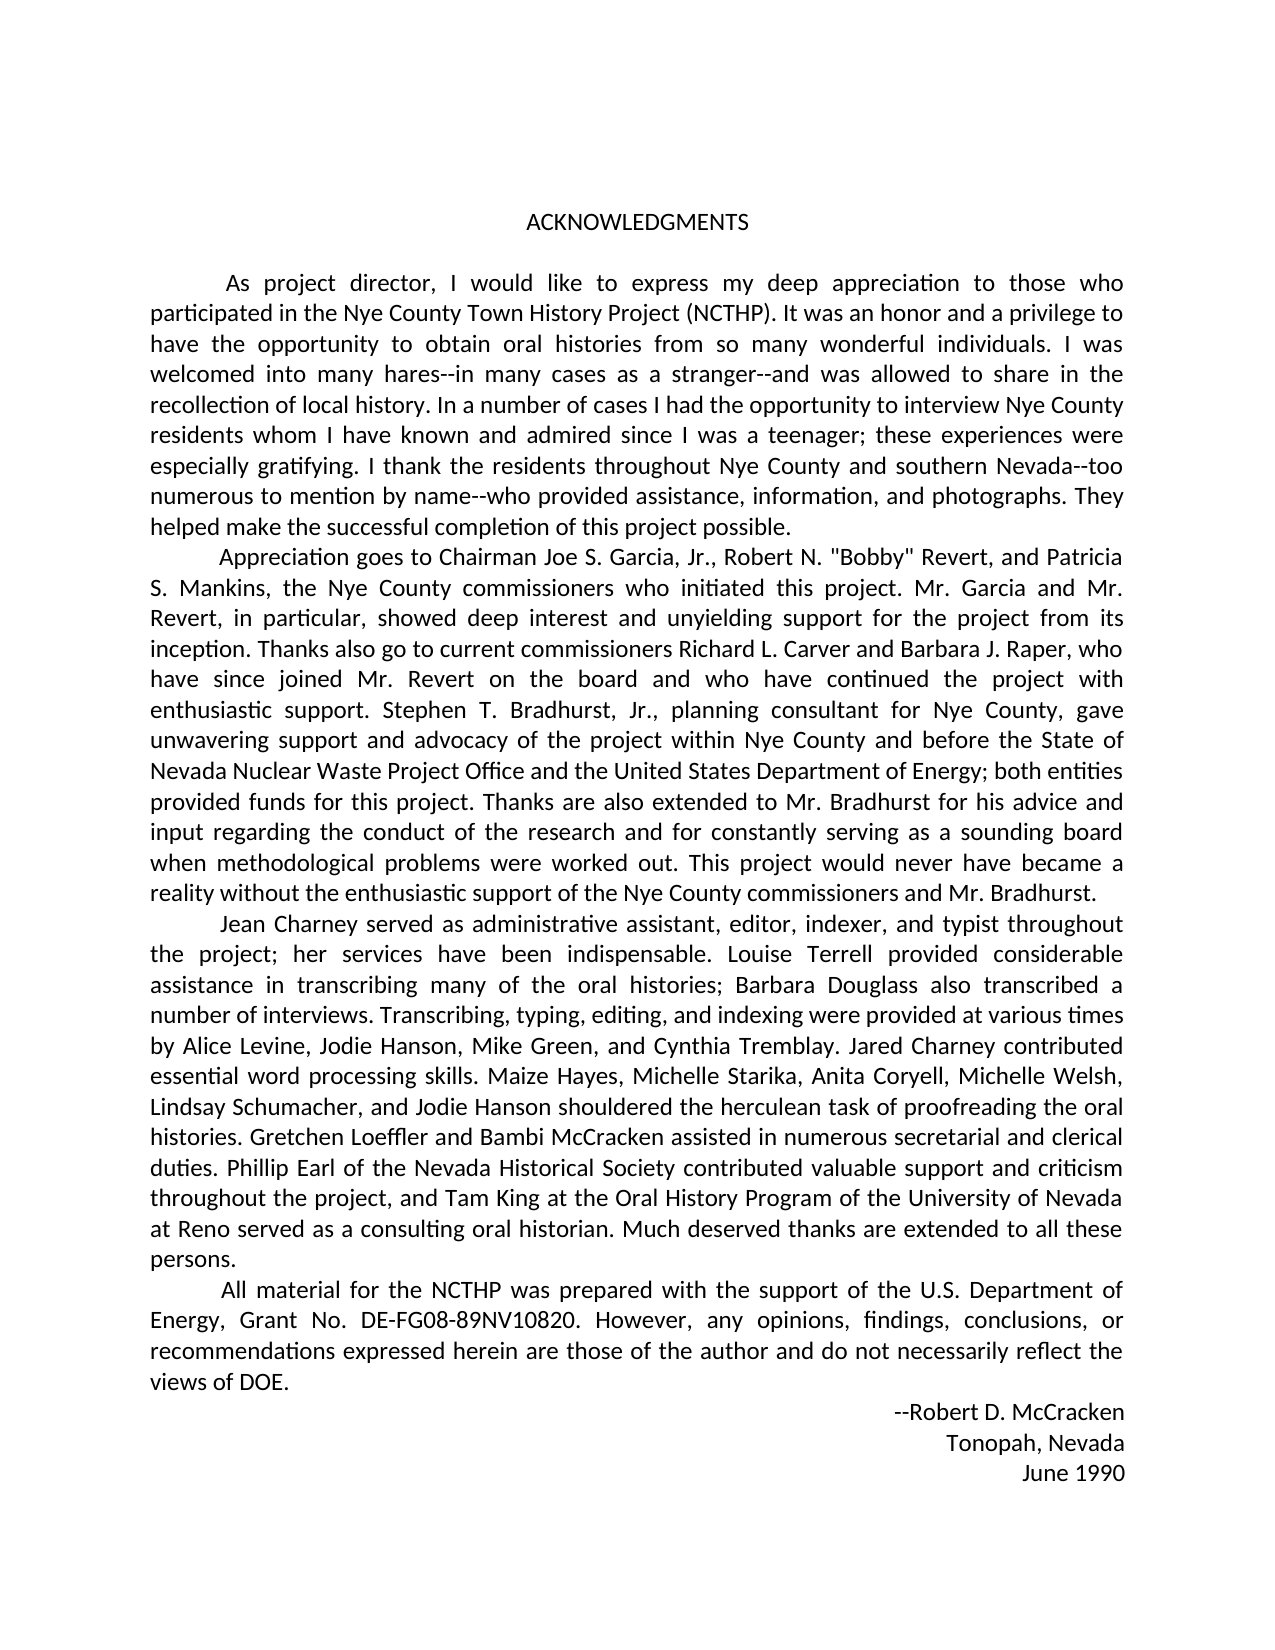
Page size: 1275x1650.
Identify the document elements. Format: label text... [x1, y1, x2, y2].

text Appreciation goes to Chairman Joe S. Garcia, Jr., Robert N. "Bobby" Revert, and Patricia S. Mankins, the Nye County commissioners who initiated this project. Mr. Garcia and Mr. Revert, in particular, showed deep interest and unyielding support for the project from its inception. Thanks also go to current commissioners Richard L. Carver and Barbara J. Raper, who have since joined Mr. Revert on the board and who have continued the project with enthusiastic support. Stephen T. Bradhurst, Jr., planning consultant for Nye County, gave unwavering support and advocacy of the project within Nye County and before the State of Nevada Nuclear Waste Project Office and the United States Department of Energy; both entities provided funds for this project. Thanks are also extended to Mr. Bradhurst for his advice and input regarding the conduct of the research and for constantly serving as a sounding board when methodological problems were worked out. This project would never have became a reality without the enthusiastic support of the Nye County commissioners and Mr. Bradhurst. [150, 542, 1125, 908]
text As project director, I would like to express my deep appreciation to those who participated in the Nye County Town History Project (NCTHP). It was an honor and a privilege to have the opportunity to obtain oral histories from so many wonderful individuals. I was welcomed into many hares--in many cases as a stranger--and was allowed to share in the recollection of local history. In a number of cases I had the opportunity to interview Nye County residents whom I have known and admired since I was a teenager; these experiences were especially gratifying. I thank the residents throughout Nye County and southern Nevada--too numerous to mention by name--who provided assistance, information, and photographs. They helped make the successful completion of this project possible. [150, 267, 1125, 542]
text June 1990 [150, 1457, 1125, 1488]
text ACKNOWLEDGMENTS [150, 206, 1125, 236]
text Tonopah, Nevada [150, 1427, 1125, 1457]
text Jean Charney served as administrative assistant, editor, indexer, and typist throughout the project; her services have been indispensable. Louise Terrell provided considerable assistance in transcribing many of the oral histories; Barbara Douglass also transcribed a number of interviews. Transcribing, typing, editing, and indexing were provided at various times by Alice Levine, Jodie Hanson, Mike Green, and Cynthia Tremblay. Jared Charney contributed essential word processing skills. Maize Hayes, Michelle Starika, Anita Coryell, Michelle Welsh, Lindsay Schumacher, and Jodie Hanson shouldered the herculean task of proofreading the oral histories. Gretchen Loeffler and Bambi McCracken assisted in numerous secretarial and clerical duties. Phillip Earl of the Nevada Historical Society contributed valuable support and criticism throughout the project, and Tam King at the Oral History Program of the University of Nevada at Reno served as a consulting oral historian. Much deserved thanks are extended to all these persons. [150, 908, 1125, 1274]
text --Robert D. McCracken [150, 1396, 1125, 1427]
text All material for the NCTHP was prepared with the support of the U.S. Department of Energy, Grant No. DE-FG08-89NV10820. However, any opinions, findings, conclusions, or recommendations expressed herein are those of the author and do not necessarily reflect the views of DOE. [150, 1274, 1125, 1396]
